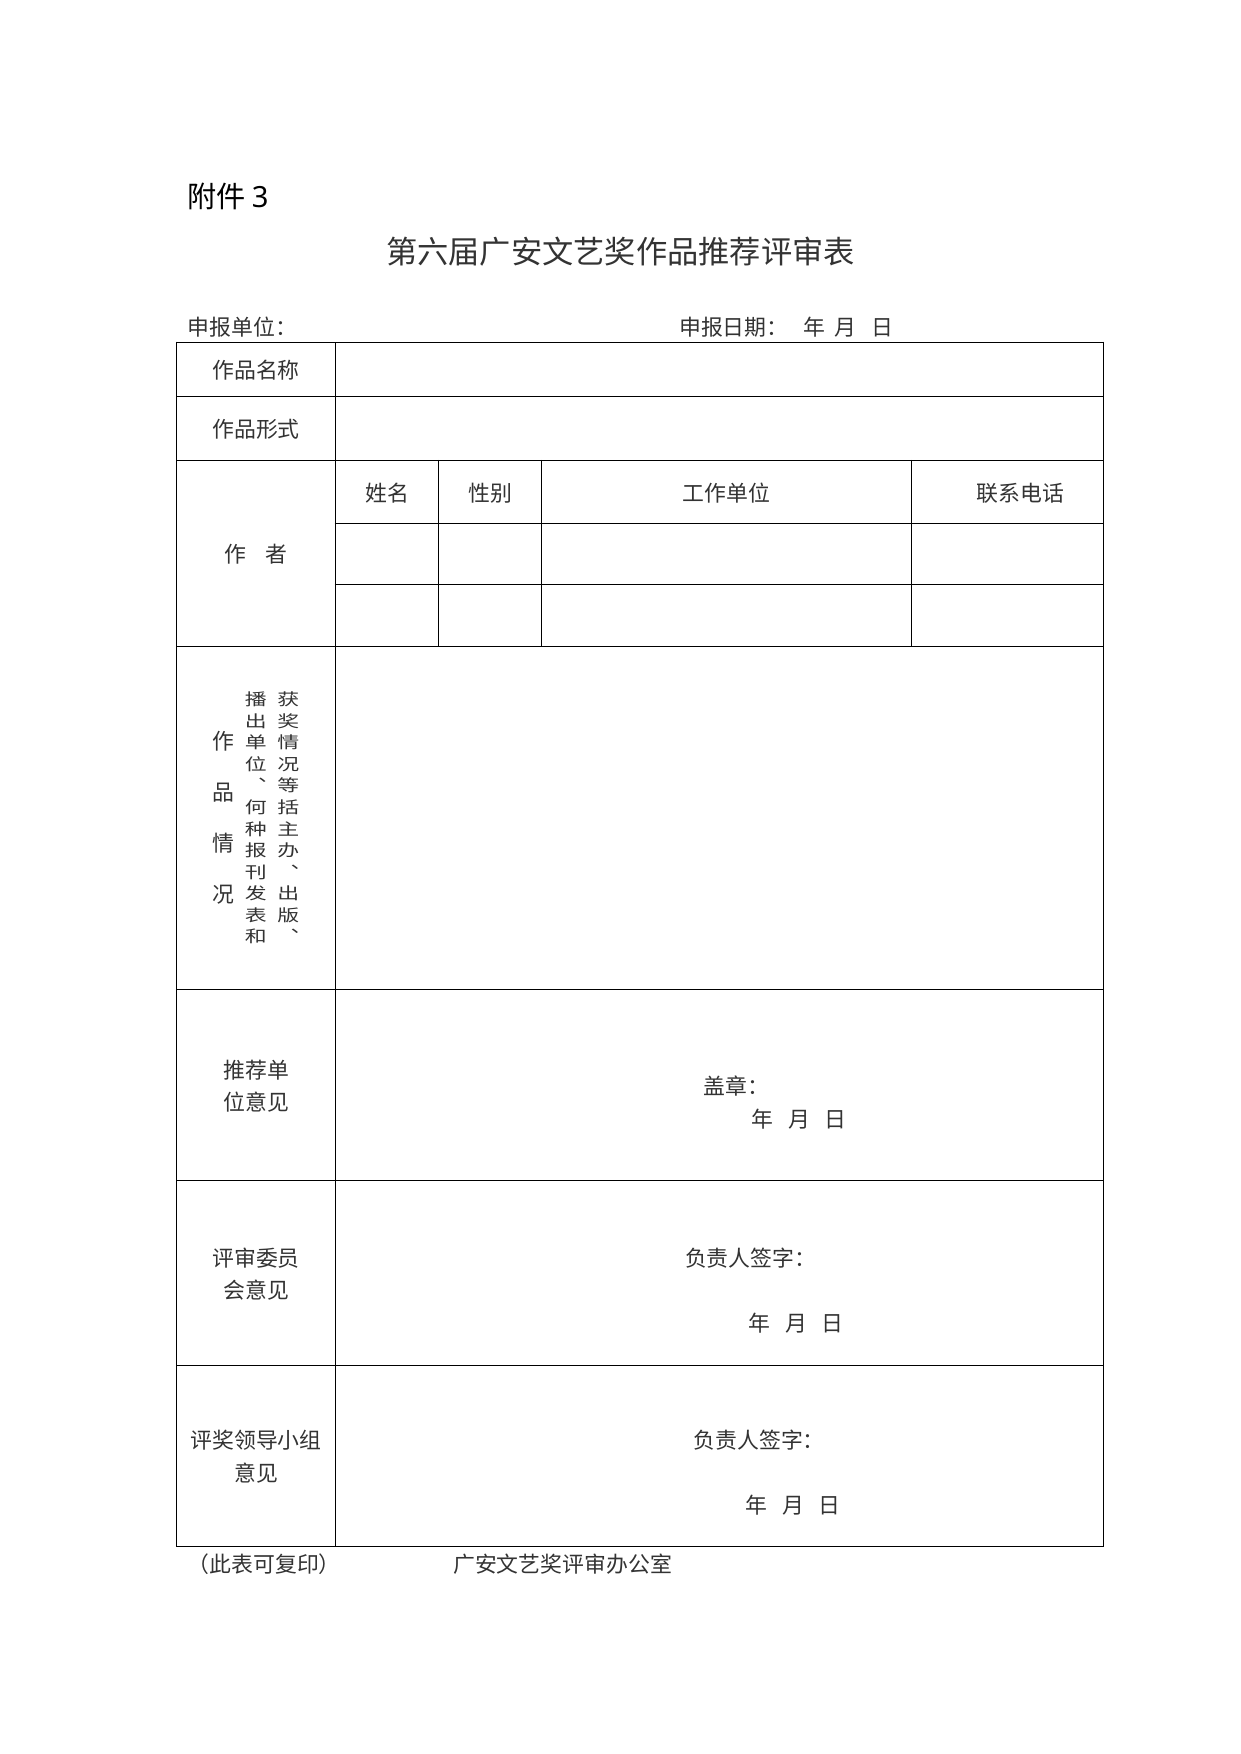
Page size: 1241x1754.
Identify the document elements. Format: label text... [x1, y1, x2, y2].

table_cell [912, 585, 1103, 646]
text 申报单位： 申报日期： 年 月 日 [187, 308, 1053, 342]
table_cell [336, 397, 1103, 460]
text （此表可复印） 广安文艺奖评审办公室 [187, 1547, 1053, 1578]
table_cell 作品形式 [177, 397, 335, 460]
table_cell 作 者 [177, 461, 335, 646]
table_cell [439, 524, 541, 584]
table_cell 推荐单 位意见 [177, 990, 335, 1180]
table_cell 姓名 [336, 461, 438, 523]
table_cell 负责人签字： 年 月 日 [336, 1181, 1103, 1364]
table_cell 评奖领导小组意见 [177, 1366, 335, 1546]
table_header 作品名称 [177, 343, 335, 396]
table_cell [336, 647, 1103, 989]
table_cell [336, 524, 438, 584]
text 第六届广安文艺奖作品推荐评审表 [187, 227, 1053, 272]
table_cell [542, 585, 911, 646]
table_cell [542, 524, 911, 584]
table_cell 评审委员 会意见 [177, 1181, 335, 1364]
table_cell [912, 524, 1103, 584]
text 附件3 [187, 162, 1053, 227]
table_cell 获奖情况等括主办、出版、 播出单位、何种报刊发表和 作品情况 [177, 647, 335, 989]
table_cell 工作单位 [542, 461, 911, 523]
table_cell 盖章： 年 月 日 [336, 990, 1103, 1180]
table_cell 负责人签字： 年 月 日 [336, 1366, 1103, 1546]
table_cell 联系电话 [912, 461, 1103, 523]
table_header [336, 343, 1103, 396]
table_cell [439, 585, 541, 646]
table_cell 性别 [439, 461, 541, 523]
table_cell [336, 585, 438, 646]
